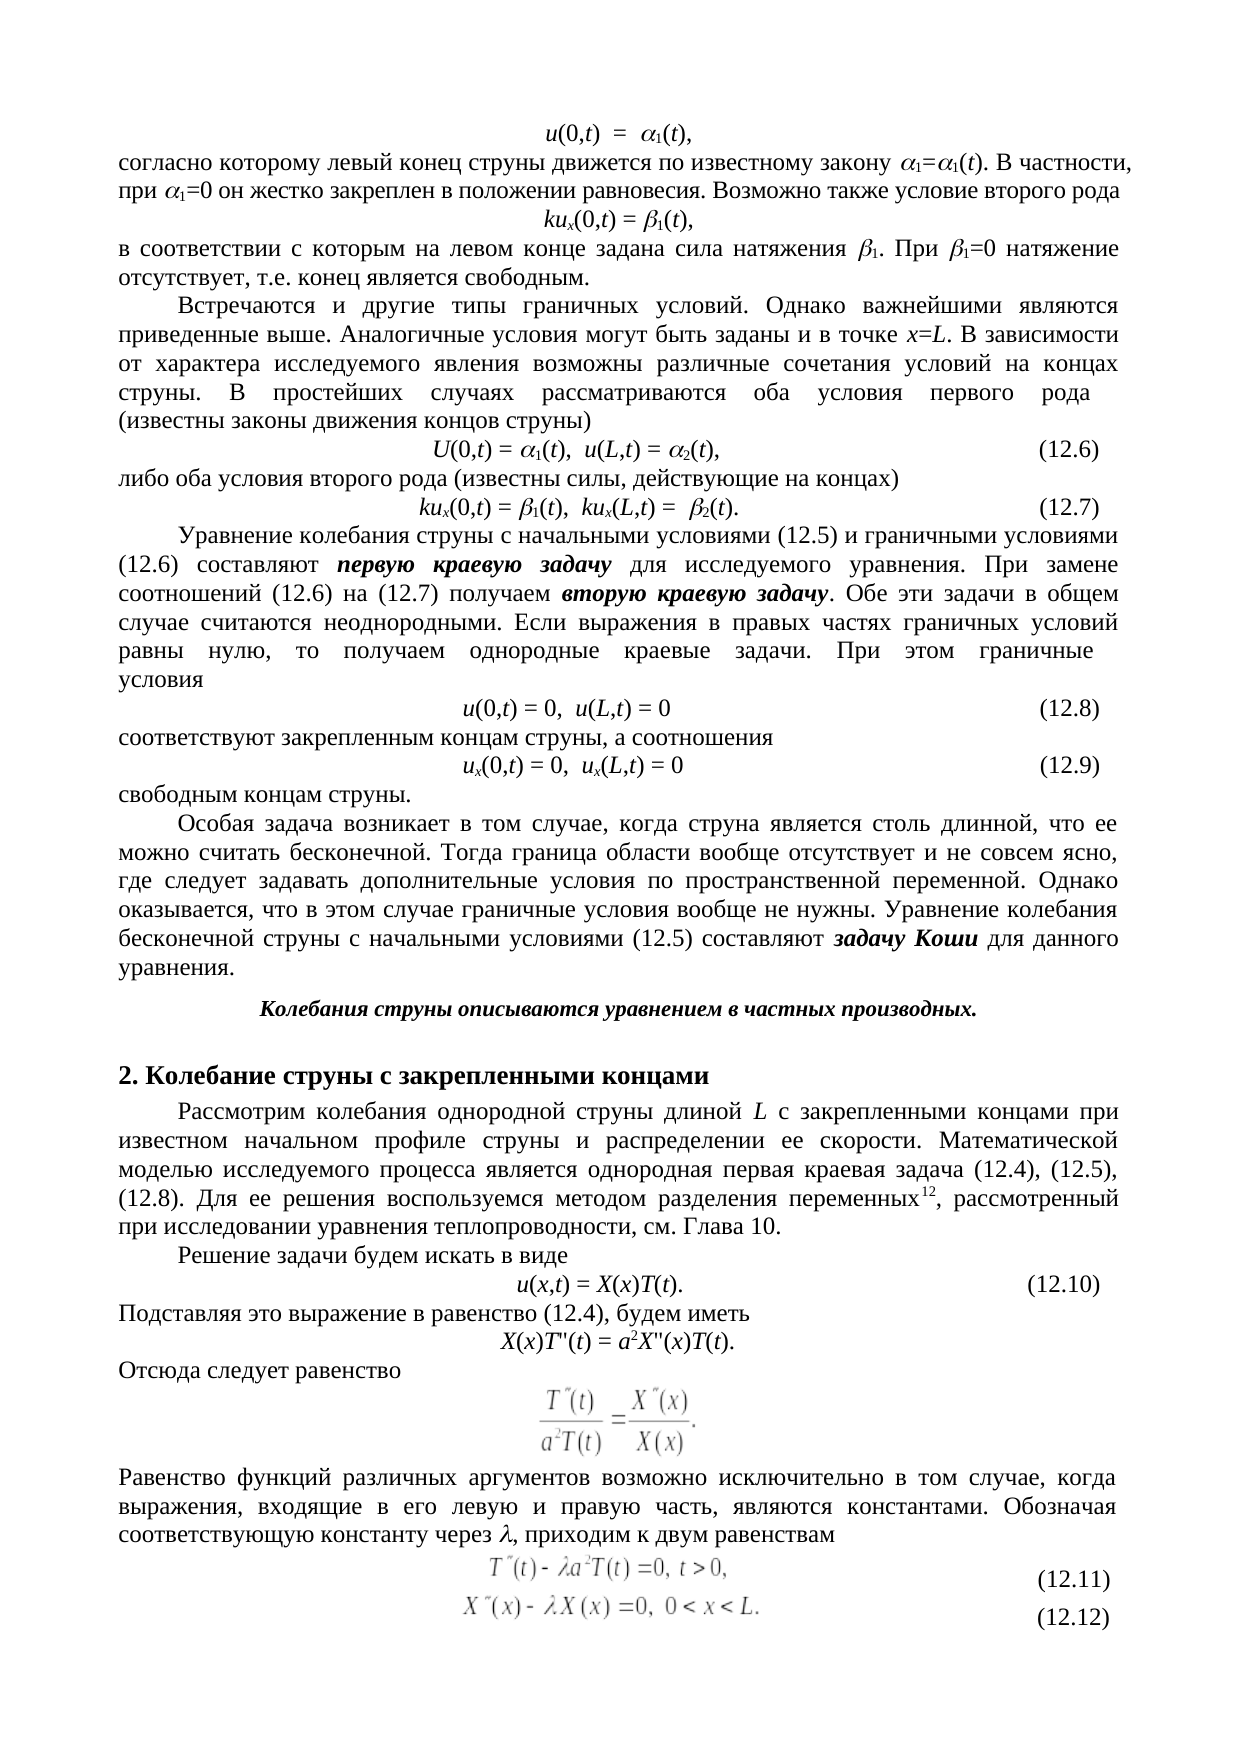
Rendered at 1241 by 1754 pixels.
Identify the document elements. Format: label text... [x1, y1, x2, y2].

text (12.12) [118, 1593, 1117, 1631]
text U(0,t) = 1(t), u(L,t) = 2(t), (12.6) [118, 434, 1119, 463]
text либо оба условия второго рода (известны силы, действующие на концах) [118, 463, 1119, 492]
text Рассмотрим колебания однородной струны длиной L с закрепленными концами при известном начальном профиле струны и распределении ее скорости. Математической моделью исследуемого процесса является однородная первая краевая задача (12.4), (12.5), (12.8). Для ее решения воспользуемся методом разделения переменных, рассмотренный при исследовании уравнения теплопроводности, см. Глава 10. [118, 1096, 1119, 1240]
text Уравнение колебания струны с начальными условиями (12.5) и граничными условиями (12.6) составляют первую краевую задачу для исследуемого уравнения. При замене соотношений (12.6) на (12.7) получаем вторую краевую задачу. Обе эти задачи в общем случае считаются неоднородными. Если выражения в правых частях граничных условий равны нулю, то получаем однородные краевые задачи. При этом граничные условия [118, 521, 1119, 693]
text Встречаются и другие типы граничных условий. Однако важнейшими являются приведенные выше. Аналогичные условия могут быть заданы и в точке х=L. В зависимости от характера исследуемого явления возможны различные сочетания условий на концах струны. В простейших случаях рассматриваются оба условия первого рода (известны законы движения концов струны) [118, 291, 1119, 434]
text Колебания струны описываются уравнением в частных производных. [118, 995, 1119, 1022]
text kux(0,t) = 1(t), [118, 204, 1119, 233]
text Подставляя это выражение в равенство (12.4), будем иметь [118, 1298, 1117, 1326]
text kux(0,t) = 1(t), kux(L,t) = 2(t). (12.7) [118, 492, 1119, 521]
text свободным концам струны. [118, 779, 1132, 808]
text Решение задачи будем искать в виде [118, 1240, 1117, 1269]
text (12.11) [118, 1548, 1117, 1593]
text Равенство функций различных аргументов возможно исключительно в том случае, когда выражения, входящие в его левую и правую часть, являются константами. Обозначая соответствующую константу через , приходим к двум равенствам [118, 1462, 1117, 1548]
text Отсюда следует равенство [118, 1355, 1117, 1384]
text u(0,t) = 1(t), [118, 118, 1119, 147]
text u(x,t) = X(x)T(t). (12.10) [118, 1269, 1117, 1298]
text Особая задача возникает в том случае, когда струна является столь длинной, что ее можно считать бесконечной. Тогда граница области вообще отсутствует и не совсем ясно, где следует задавать дополнительные условия по пространственной переменной. Однако оказывается, что в этом случае граничные условия вообще не нужны. Уравнение колебания бесконечной струны с начальными условиями (12.5) составляют задачу Коши для данного уравнения. [118, 808, 1119, 981]
subtitle 2. Колебание струны с закрепленными концами [118, 1059, 1122, 1090]
text согласно которому левый конец струны движется по известному закону 1=1(t). В частности, при 1=0 он жестко закреплен в положении равновесия. Возможно также условие второго рода [118, 147, 1132, 204]
text соответствуют закрепленным концам струны, а соотношения [118, 722, 1132, 751]
text X(x)T"(t) = a2X"(x)T(t). [118, 1326, 1117, 1355]
text ux(0,t) = 0, ux(L,t) = 0 (12.9) [118, 751, 1119, 779]
text u(0,t) = 0, u(L,t) = 0 (12.8) [118, 693, 1119, 722]
text в соответствии с которым на левом конце задана сила натяжения 1. При 1=0 натяжение отсутствует, т.е. конец является свободным. [118, 233, 1119, 291]
